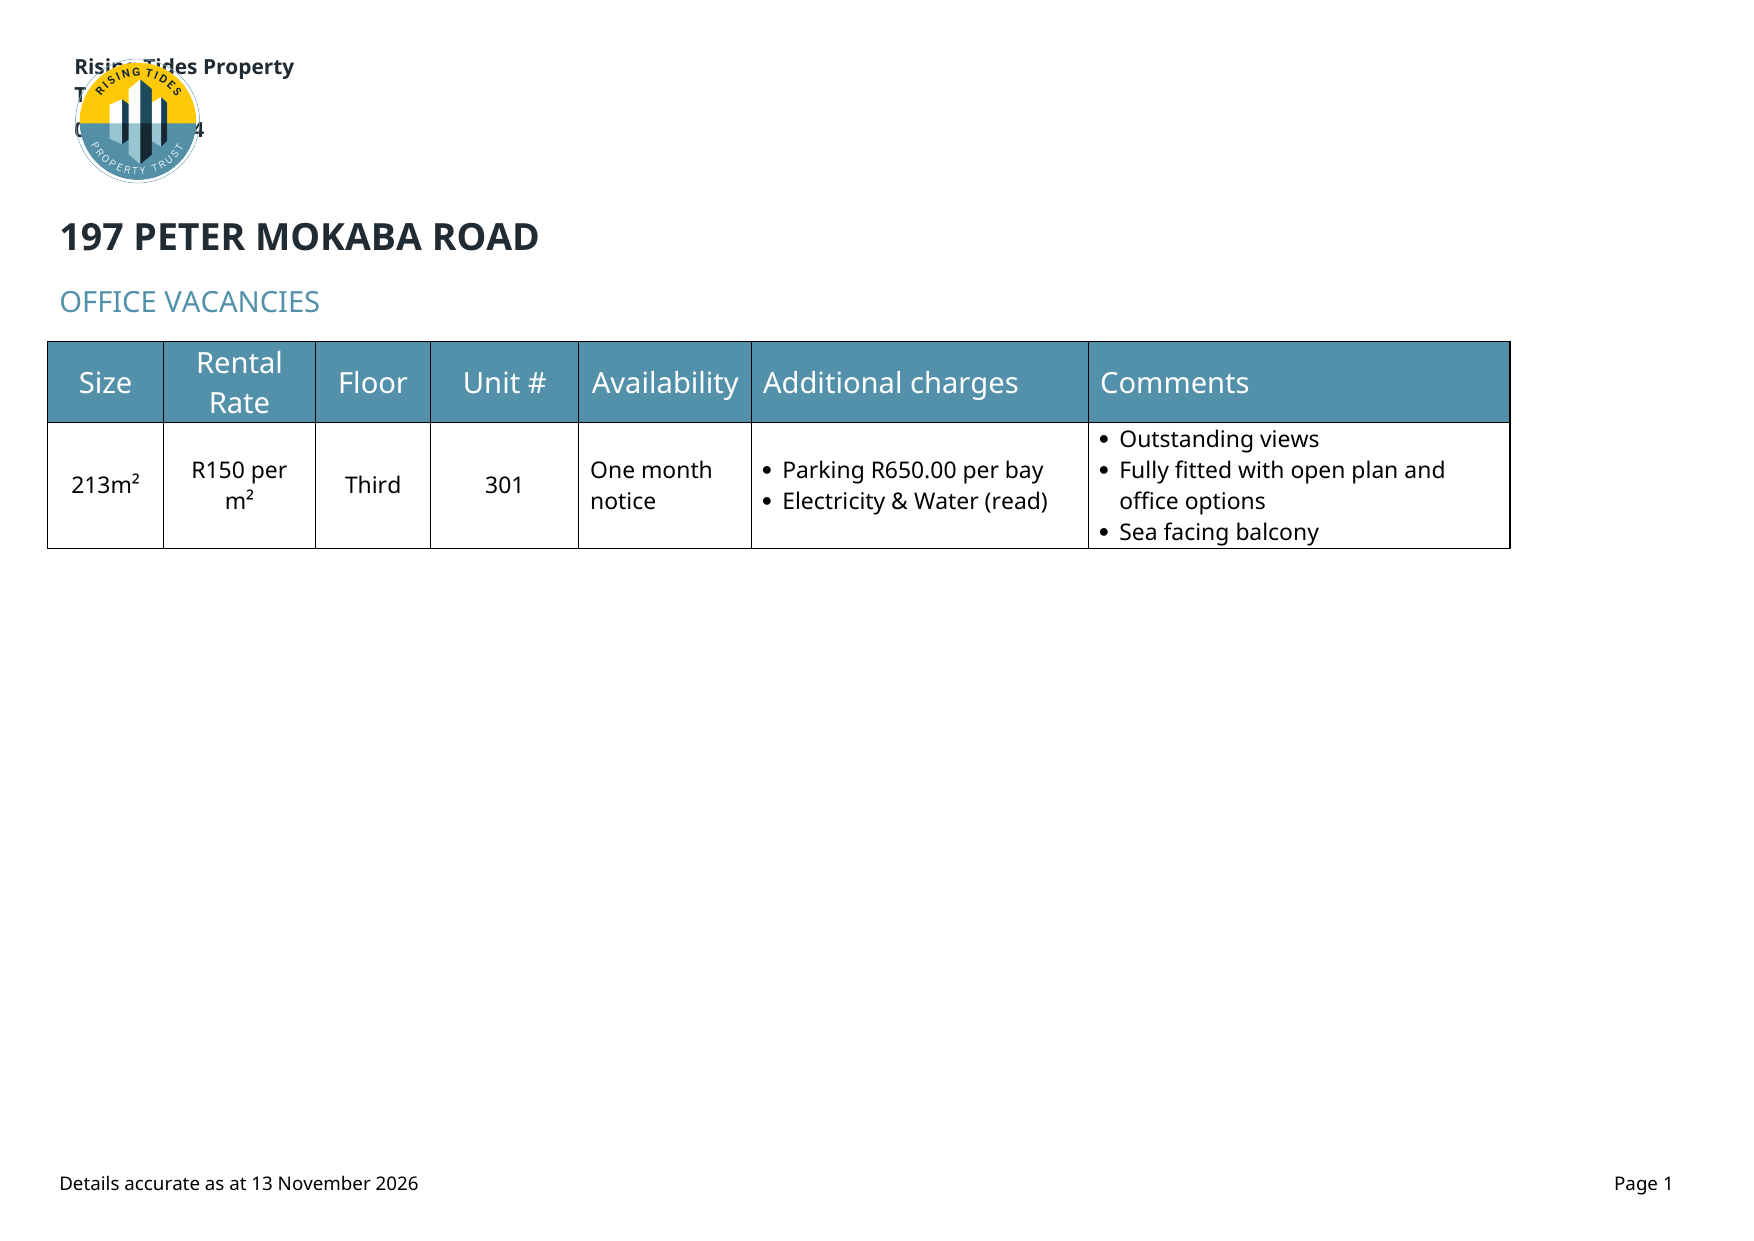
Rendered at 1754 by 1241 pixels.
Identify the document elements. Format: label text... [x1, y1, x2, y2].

table_header Unit # [431, 342, 578, 422]
table_header Rental Rate [164, 342, 315, 422]
table_cell Third [316, 423, 430, 548]
table_header Availability [579, 342, 751, 422]
table_cell One month notice [579, 423, 751, 548]
picture [59, 44, 216, 198]
table_header Size [48, 342, 163, 422]
table_header Floor [316, 342, 430, 422]
text 197 PETER MOKABA ROAD [59, 210, 1695, 261]
table_cell 213m² [48, 423, 163, 548]
table_cell Outstanding views Fully fitted with open plan and office options Sea facing balcony [1089, 423, 1509, 548]
table_cell Parking R650.00 per bay Electricity & Water (read) [752, 423, 1088, 548]
table_header Comments [1089, 342, 1509, 422]
table_header Additional charges [752, 342, 1088, 422]
text OFFICE VACANCIES [59, 282, 1695, 321]
table_cell 301 [431, 423, 578, 548]
table_cell R150 per m² [164, 423, 315, 548]
